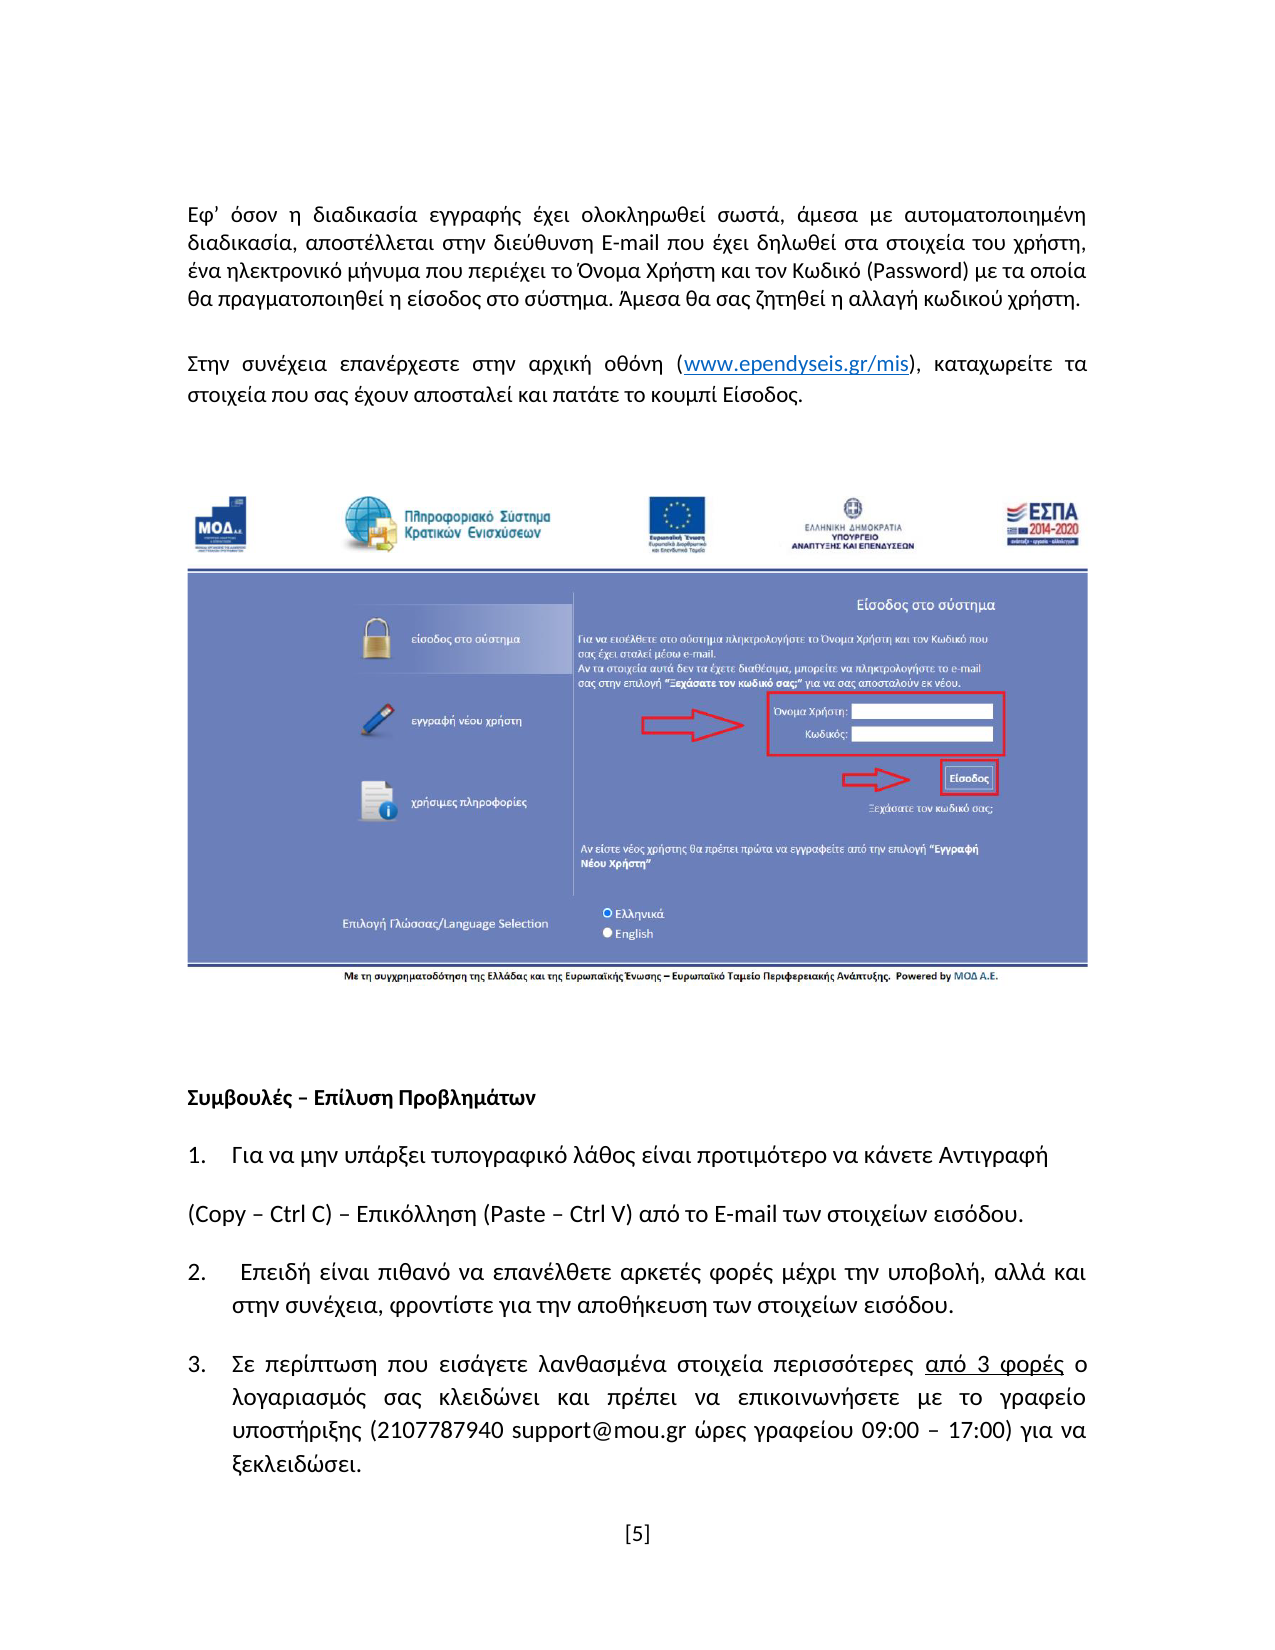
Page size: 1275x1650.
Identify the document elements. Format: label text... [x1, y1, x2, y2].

text Συμβουλές – Επίλυση Προβλημάτων [187, 1079, 1087, 1112]
text Εφ’ όσον η διαδικασία εγγραφής έχει ολοκληρωθεί σωστά, άμεσα με αυτοματοποιημένη διαδικασία, αποστέλλεται στην διεύθυνση E-mail που έχει δηλωθεί στα στοιχεία του χρήστη, ένα ηλεκτρονικό μήνυμα που περιέχει το Όνομα Χρήστη και τον Κωδικό (Password) με τα οποία θα πραγματοποιηθεί η είσοδος στο σύστημα. Άμεσα θα σας ζητηθεί η αλλαγή κωδικού χρήστη. [187, 200, 1087, 312]
list Για να μην υπάρξει τυπογραφικό λάθος είναι προτιμότερο να κάνετε Αντιγραφή [187, 1137, 1087, 1170]
text Στην συνέχεια επανέρχεστε στην αρχική οθόνη (www.ependyseis.gr/mis), καταχωρείτε τα στοιχεία που σας έχουν αποσταλεί και πατάτε το κουμπί Είσοδος. [187, 349, 1087, 408]
list Επειδή είναι πιθανό να επανέλθετε αρκετές φορές μέχρι την υποβολή, αλλά και στην συνέχεια, φροντίστε για την αποθήκευση των στοιχείων εισόδου. [187, 1254, 1087, 1320]
list (Copy – Ctrl C) – Επικόλληση (Paste – Ctrl V) από το E-mail των στοιχείων εισόδου. [187, 1195, 1087, 1229]
list Σε περίπτωση που εισάγετε λανθασμένα στοιχεία περισσότερες από 3 φορές ο λογαριασμός σας κλειδώνει και πρέπει να επικοινωνήσετε με το γραφείο υποστήριξης (2107787940 support@mou.gr ώρες γραφείου 09:00 – 17:00) για να ξεκλειδώσει. [187, 1345, 1087, 1479]
